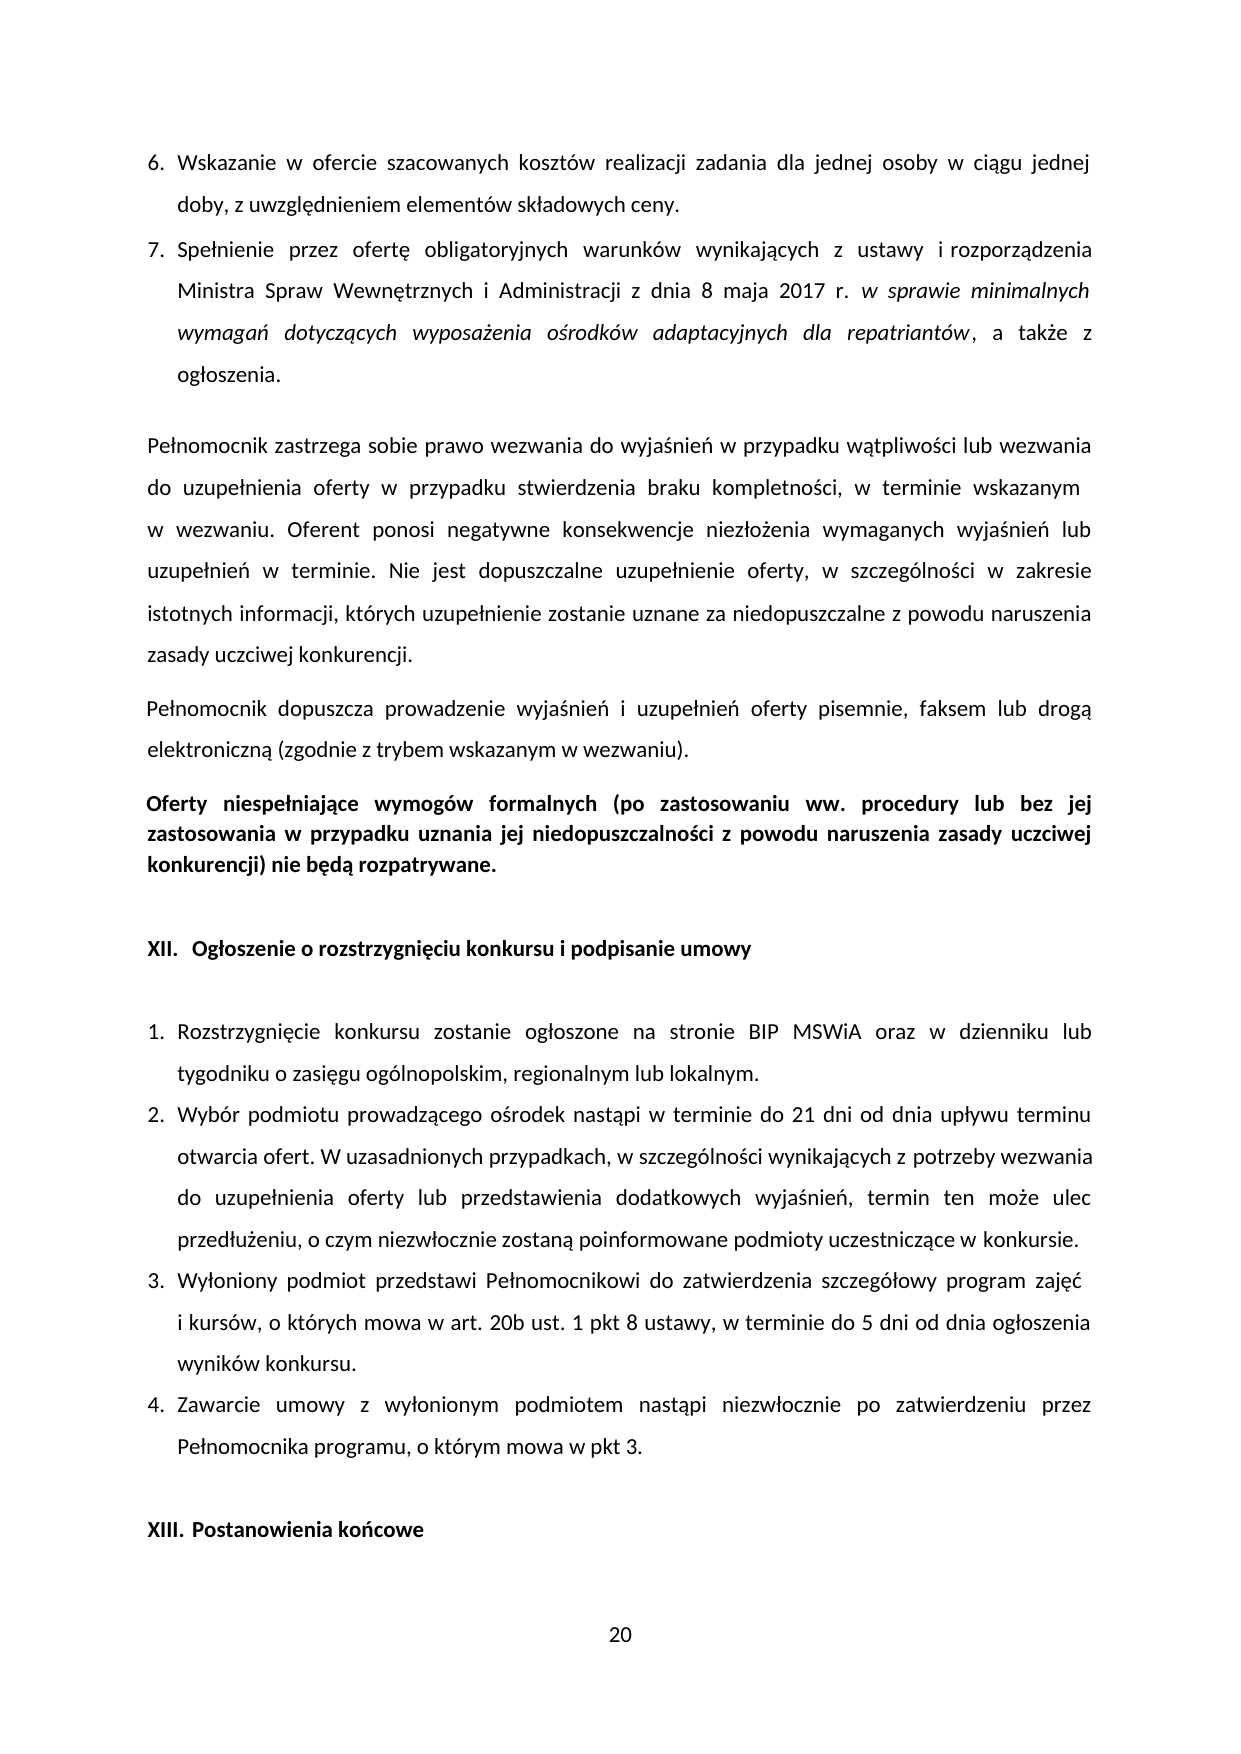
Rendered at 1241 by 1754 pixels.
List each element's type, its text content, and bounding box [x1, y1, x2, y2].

list Ogłoszenie o rozstrzygnięciu konkursu i podpisanie umowy [147, 934, 1093, 962]
list Wyłoniony podmiot przedstawi Pełnomocnikowi do zatwierdzenia szczegółowy program zajęć i kursów, o których mowa w art. 20b ust. 1 pkt 8 ustawy, w terminie do 5 dni od dnia ogłoszenia wyników konkursu. [147, 1266, 1093, 1377]
list Postanowienia końcowe [147, 1515, 1093, 1543]
text Pełnomocnik dopuszcza prowadzenie wyjaśnień i uzupełnień oferty pisemnie, faksem lub drogą elektroniczną (zgodnie z trybem wskazanym w wezwaniu). [146, 694, 1093, 764]
list Wybór podmiotu prowadzącego ośrodek nastąpi w terminie do 21 dni od dnia upływu terminu otwarcia ofert. W uzasadnionych przypadkach, w szczególności wynikających z potrzeby wezwania do uzupełnienia oferty lub przedstawienia dodatkowych wyjaśnień, termin ten może ulec przedłużeniu, o czym niezwłocznie zostaną poinformowane podmioty uczestniczące w konkursie. [147, 1100, 1093, 1253]
list Rozstrzygnięcie konkursu zostanie ogłoszone na stronie BIP MSWiA oraz w dzienniku lub tygodniku o zasięgu ogólnopolskim, regionalnym lub lokalnym. [147, 1017, 1093, 1087]
list Wskazanie w ofercie szacowanych kosztów realizacji zadania dla jednej osoby w ciągu jednej doby, z uwzględnieniem elementów składowych ceny. [147, 148, 1092, 218]
list Zawarcie umowy z wyłonionym podmiotem nastąpi niezwłocznie po zatwierdzeniu przez Pełnomocnika programu, o którym mowa w pkt 3. [147, 1391, 1093, 1460]
list Spełnienie przez ofertę obligatoryjnych warunków wynikających z ustawy i rozporządzenia Ministra Spraw Wewnętrznych i Administracji z dnia 8 maja 2017 r. w sprawie minimalnych wymagań dotyczących wyposażenia ośrodków adaptacyjnych dla repatriantów, a także z ogłoszenia. [147, 235, 1092, 388]
text Pełnomocnik zastrzega sobie prawo wezwania do wyjaśnień w przypadku wątpliwości lub wezwania do uzupełnienia oferty w przypadku stwierdzenia braku kompletności, w terminie wskazanym w wezwaniu. Oferent ponosi negatywne konsekwencje niezłożenia wymaganych wyjaśnień lub uzupełnień w terminie. Nie jest dopuszczalne uzupełnienie oferty, w szczególności w zakresie istotnych informacji, których uzupełnienie zostanie uznane za niedopuszczalne z powodu naruszenia zasady uczciwej konkurencji. [146, 431, 1093, 669]
text Oferty niespełniające wymogów formalnych (po zastosowaniu ww. procedury lub bez jej zastosowania w przypadku uznania jej niedopuszczalności z powodu naruszenia zasady uczciwej konkurencji) nie będą rozpatrywane. [146, 789, 1093, 878]
